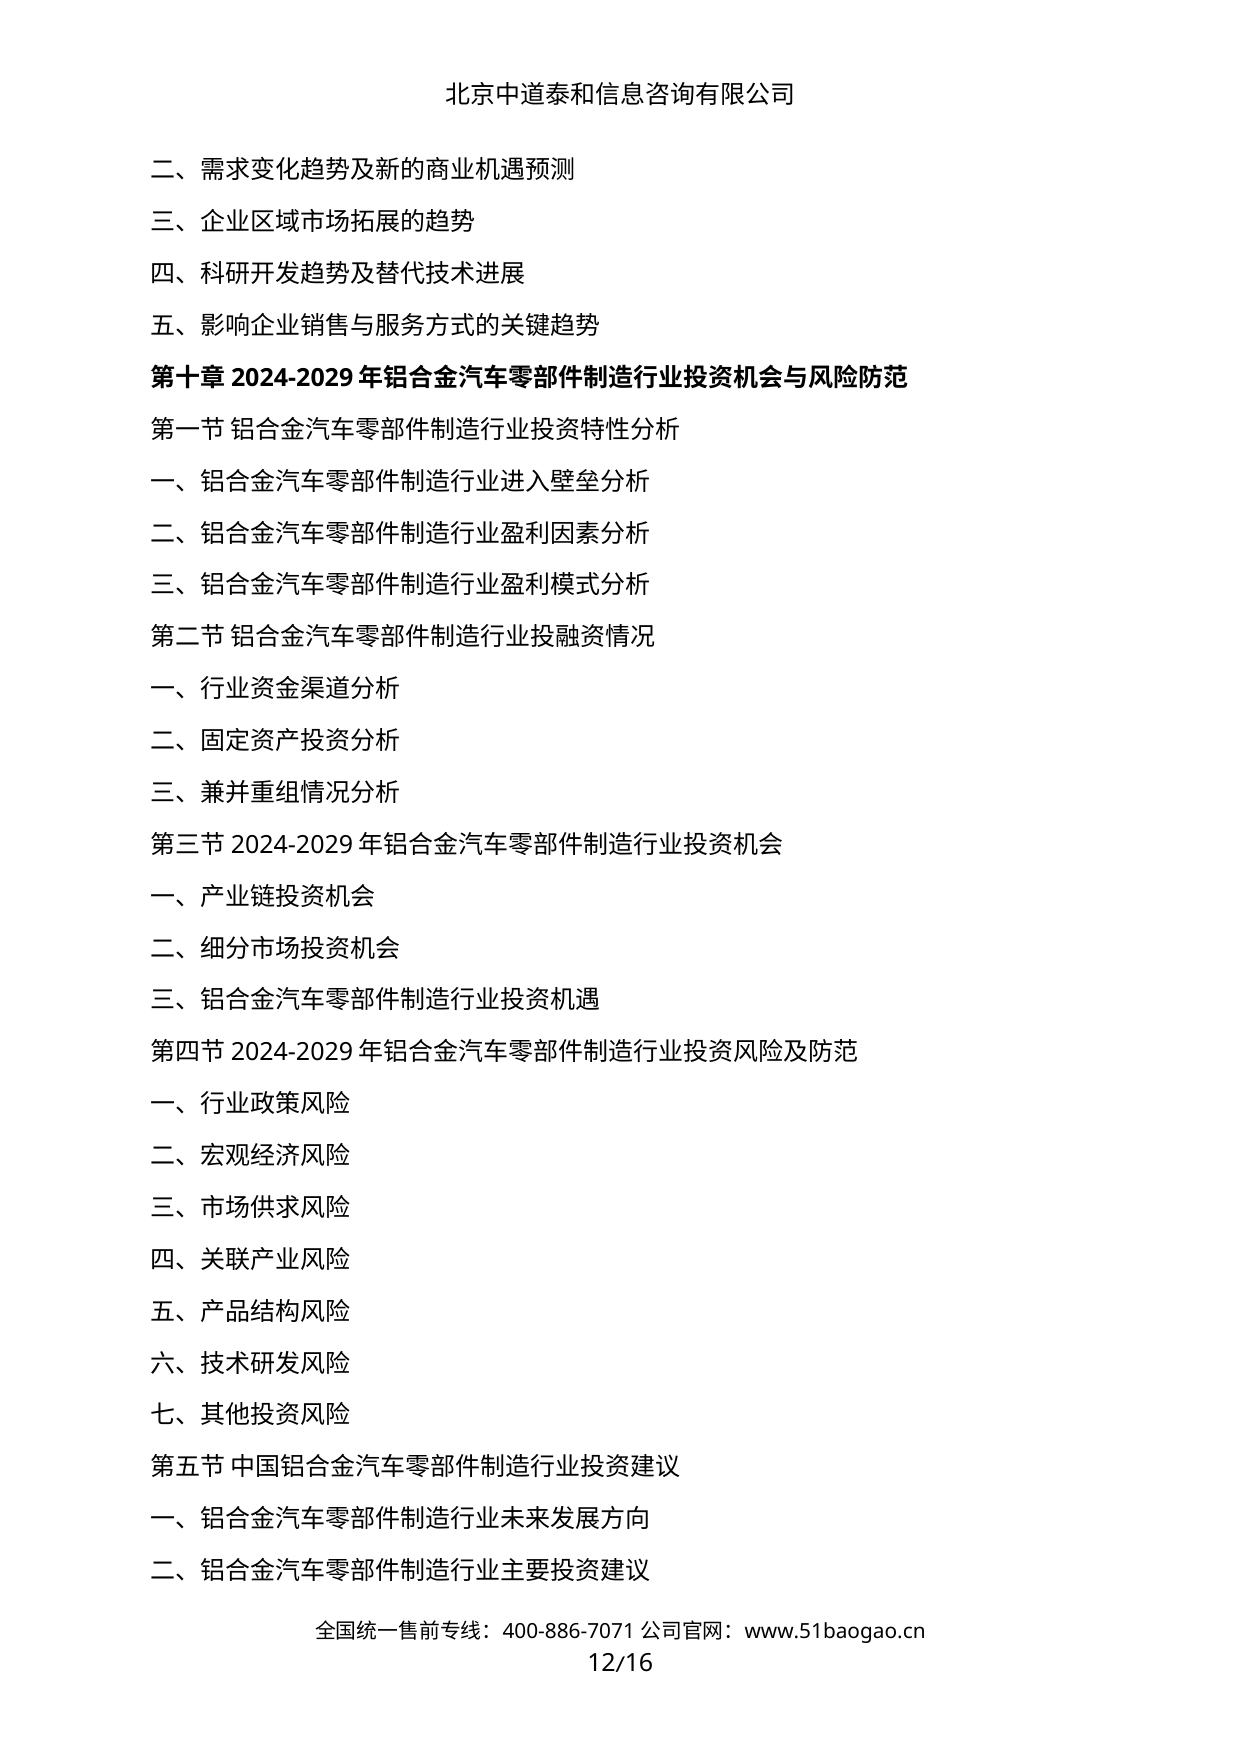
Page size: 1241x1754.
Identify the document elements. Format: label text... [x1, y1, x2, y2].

text 五、影响企业销售与服务方式的关键趋势 [150, 306, 1090, 342]
text 一、产业链投资机会 [150, 876, 1090, 912]
text 三、铝合金汽车零部件制造行业投资机遇 [150, 980, 1090, 1016]
text 五、产品结构风险 [150, 1291, 1090, 1327]
text 第一节 铝合金汽车零部件制造行业投资特性分析 [150, 409, 1090, 446]
text 二、宏观经济风险 [150, 1136, 1090, 1172]
text 二、铝合金汽车零部件制造行业主要投资建议 [150, 1551, 1090, 1587]
text 第四节 2024-2029年铝合金汽车零部件制造行业投资风险及防范 [150, 1032, 1090, 1068]
text 六、技术研发风险 [150, 1343, 1090, 1379]
text 七、其他投资风险 [150, 1395, 1090, 1431]
text 二、细分市场投资机会 [150, 928, 1090, 964]
text 第三节 2024-2029年铝合金汽车零部件制造行业投资机会 [150, 824, 1090, 861]
text 三、企业区域市场拓展的趋势 [150, 202, 1090, 238]
text 一、行业资金渠道分析 [150, 669, 1090, 705]
text 四、科研开发趋势及替代技术进展 [150, 254, 1090, 290]
text 三、兼并重组情况分析 [150, 772, 1090, 809]
text 二、铝合金汽车零部件制造行业盈利因素分析 [150, 513, 1090, 549]
text 第五节 中国铝合金汽车零部件制造行业投资建议 [150, 1447, 1090, 1483]
text 三、市场供求风险 [150, 1187, 1090, 1224]
text 一、行业政策风险 [150, 1084, 1090, 1120]
text 四、关联产业风险 [150, 1239, 1090, 1276]
text 三、铝合金汽车零部件制造行业盈利模式分析 [150, 565, 1090, 601]
text 第二节 铝合金汽车零部件制造行业投融资情况 [150, 617, 1090, 653]
text 二、需求变化趋势及新的商业机遇预测 [150, 150, 1090, 186]
text 第十章 2024-2029年铝合金汽车零部件制造行业投资机会与风险防范 [150, 357, 1090, 394]
text 二、固定资产投资分析 [150, 721, 1090, 757]
text 一、铝合金汽车零部件制造行业进入壁垒分析 [150, 461, 1090, 497]
text 一、铝合金汽车零部件制造行业未来发展方向 [150, 1499, 1090, 1535]
